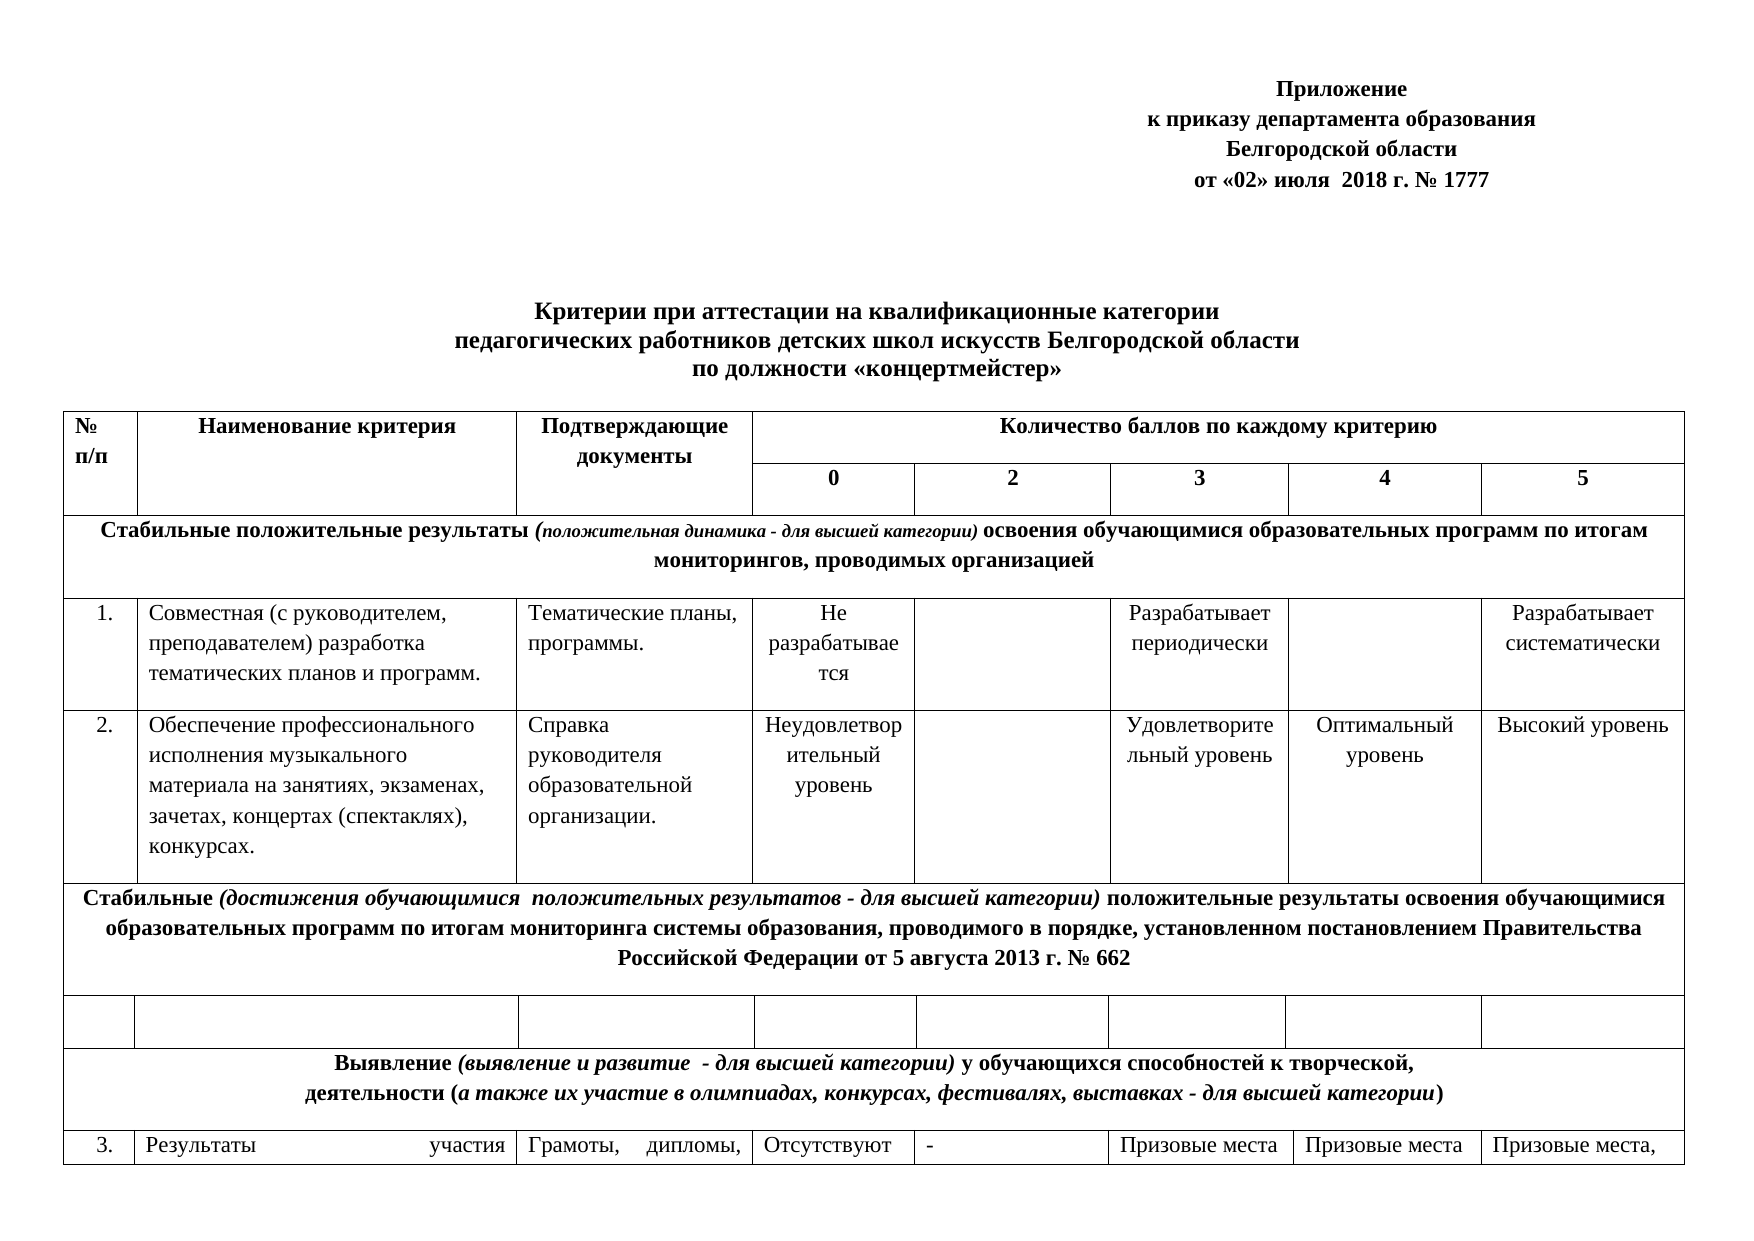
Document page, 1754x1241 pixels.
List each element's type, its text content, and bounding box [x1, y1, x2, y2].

table_cell [519, 996, 754, 1047]
table_cell Неудовлетворительный уровень [753, 711, 914, 883]
title Критерии при аттестации на квалификационные категории [75, 296, 1679, 325]
table_cell Выявление (выявление и развитие - для высшей категории) у обучающихся способностей к творческой, деятельности (а также их участие в олимпиадах, конкурсах, фестивалях, выставках - для высшей категории) [64, 1049, 1684, 1130]
table_header Подтверждающие документы [517, 412, 752, 515]
table_cell Разрабатывает периодически [1111, 599, 1288, 710]
table_cell [64, 996, 134, 1047]
table_cell Справка руководителя образовательной организации. [517, 711, 752, 883]
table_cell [1482, 1131, 1684, 1164]
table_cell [517, 1131, 752, 1164]
title по должности «концертмейстер» [75, 353, 1679, 382]
table_cell [917, 996, 1108, 1047]
table_cell Отсутствуют [753, 1131, 914, 1164]
table_cell 5 [1482, 464, 1684, 515]
table_cell - [915, 1131, 1108, 1164]
table_cell Обеспечение профессионального исполнения музыкального материала на занятиях, экзаменах, зачетах, концертах (спектаклях), конкурсах. [138, 711, 516, 883]
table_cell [1294, 1131, 1481, 1164]
table_cell [915, 599, 1110, 710]
table_cell [1289, 599, 1481, 710]
table_cell [1482, 996, 1684, 1047]
table_cell Стабильные (достижения обучающимися положительных результатов - для высшей категории) положительные результаты освоения обучающимися образовательных программ по итогам мониторинга системы образования, проводимого в порядке, установленном постановлением Правительства Российской Федерации от 5 августа 2013 г. № 662 [64, 884, 1684, 995]
table_cell 4 [1289, 464, 1481, 515]
table_cell [64, 1131, 134, 1164]
table_cell [1286, 996, 1481, 1047]
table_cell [1109, 1131, 1293, 1164]
table_cell [755, 996, 916, 1047]
table_cell Стабильные положительные результаты (положительная динамика - для высшей категории) освоения обучающимися образовательных программ по итогам мониторингов, проводимых организацией [64, 516, 1684, 597]
table_cell Совместная (с руководителем, преподавателем) разработка тематических планов и программ. [138, 599, 516, 710]
table_cell Оптимальный уровень [1289, 711, 1481, 883]
table_cell Разрабатывает систематически [1482, 599, 1684, 710]
table_cell Удовлетворительный уровень [1111, 711, 1288, 883]
table_header № п/п [64, 412, 137, 515]
table_cell Не разрабатывается [753, 599, 914, 710]
table_cell [135, 996, 518, 1047]
table_cell [64, 599, 137, 710]
table_cell [915, 711, 1110, 883]
table_cell Высокий уровень [1482, 711, 1684, 883]
table_header Наименование критерия [138, 412, 516, 515]
table_cell [1109, 996, 1285, 1047]
table_header Количество баллов по каждому критерию [753, 412, 1684, 463]
table_cell 3 [1111, 464, 1288, 515]
table_header Приложение к приказу департамента образования Белгородской области от «02» июля 2018 г. № 1777 [1079, 75, 1604, 243]
table_cell Тематические планы, программы. [517, 599, 752, 710]
table_cell 2 [915, 464, 1110, 515]
table_cell 0 [753, 464, 914, 515]
table_cell [64, 711, 137, 883]
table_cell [135, 1131, 516, 1164]
title педагогических работников детских школ искусств Белгородской области [75, 325, 1679, 353]
